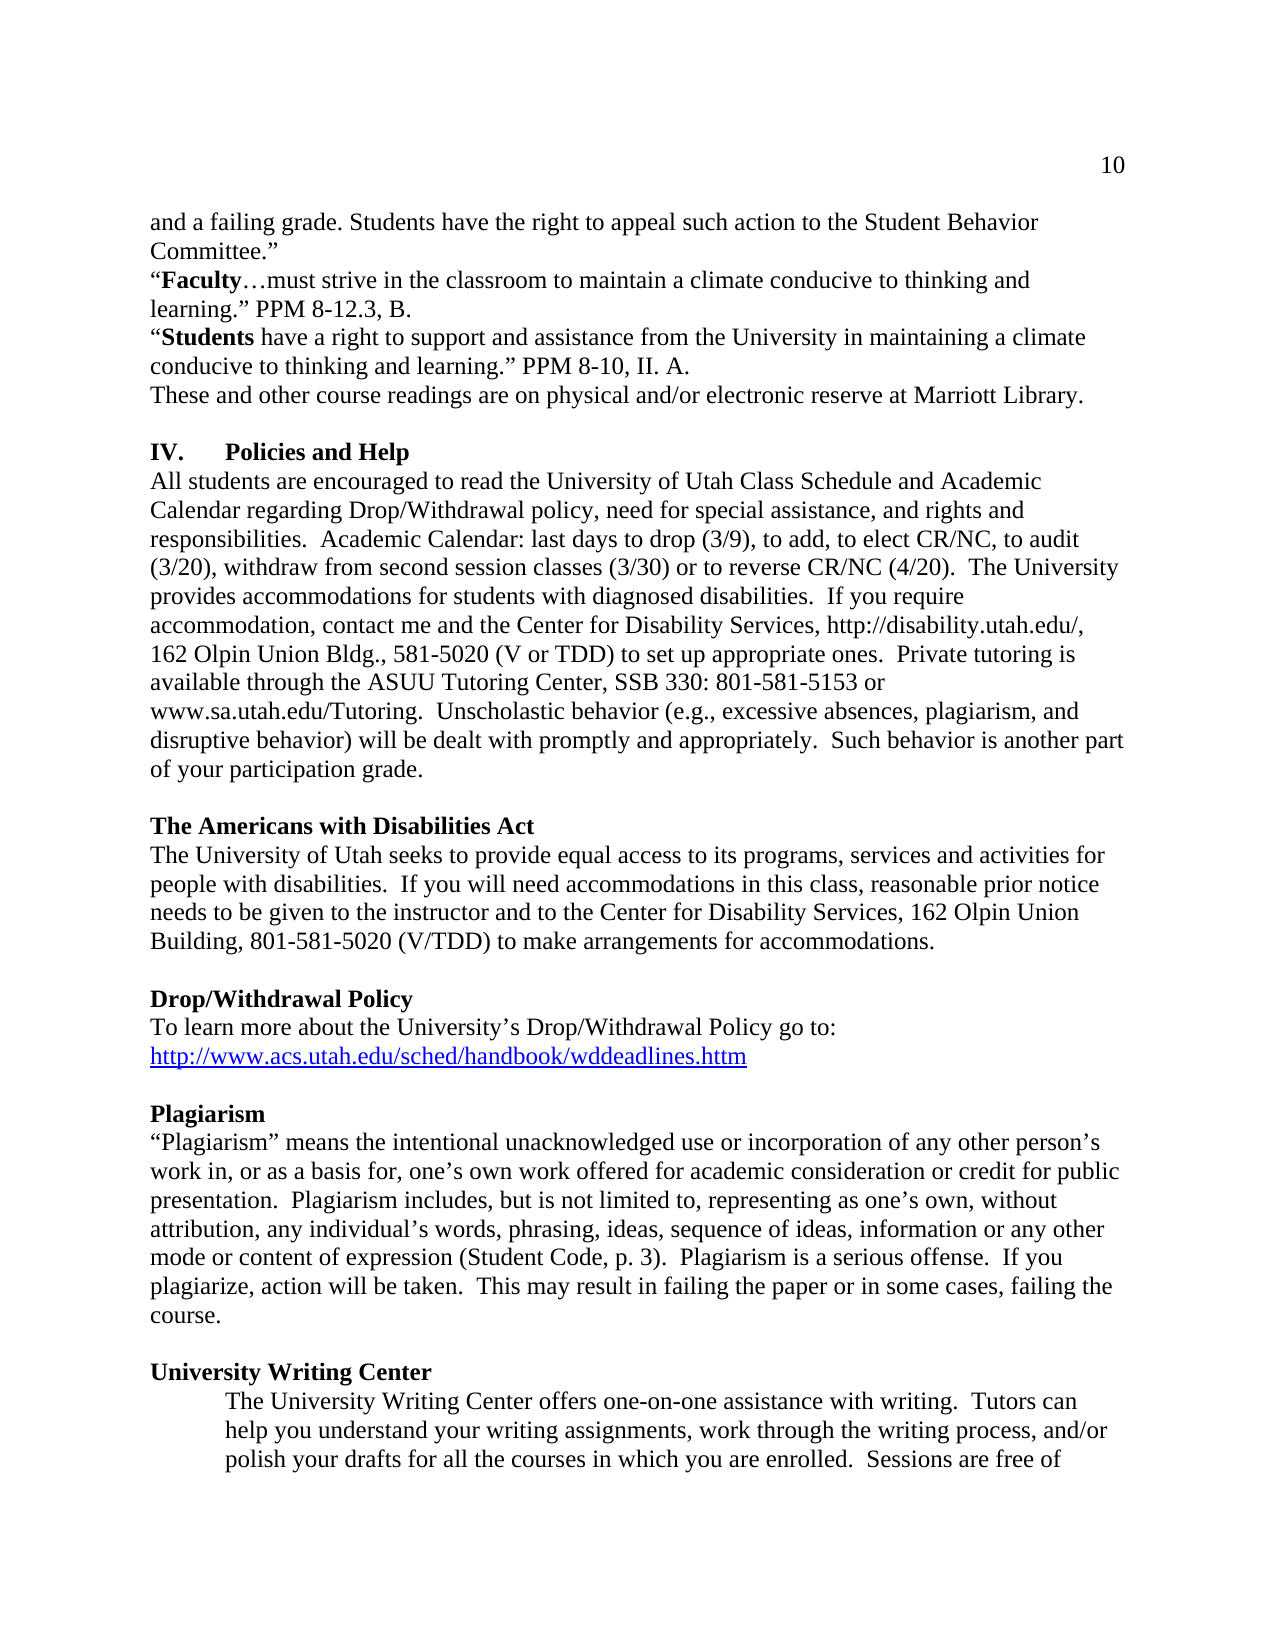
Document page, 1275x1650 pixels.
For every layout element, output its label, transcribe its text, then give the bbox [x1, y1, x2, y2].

text Drop/Withdrawal Policy [150, 984, 1125, 1012]
text IV. Policies and Help [150, 437, 1125, 466]
text The University of Utah seeks to provide equal access to its programs, services and activities for people with disabilities. If you will need accommodations in this class, reasonable prior notice needs to be given to the instructor and to the Center for Disability Services, 162 Olpin Union Building, 801-581-5020 (V/TDD) to make arrangements for accommodations. [150, 840, 1125, 955]
text Plagiarism [150, 1099, 1125, 1127]
text “Plagiarism” means the intentional unacknowledged use or incorporation of any other person’s work in, or as a basis for, one’s own work offered for academic consideration or credit for public presentation. Plagiarism includes, but is not limited to, representing as one’s own, without attribution, any individual’s words, phrasing, ideas, sequence of ideas, information or any other mode or content of expression (Student Code, p. 3). Plagiarism is a serious offense. If you plagiarize, action will be taken. This may result in failing the paper or in some cases, failing the course. [150, 1127, 1125, 1329]
text “Faculty…must strive in the classroom to maintain a climate conducive to thinking and learning.” PPM 8-12.3, B. [150, 265, 1125, 322]
text University Writing Center [150, 1357, 1125, 1386]
text Calendar regarding Drop/Withdrawal policy, need for special assistance, and rights and responsibilities. Academic Calendar: last days to drop (3/9), to add, to elect CR/NC, to audit (3/20), withdraw from second session classes (3/30) or to reverse CR/NC (4/20). The University provides accommodations for students with diagnosed disabilities. If you require accommodation, contact me and the Center for Disability Services, http://disability.utah.edu/, 162 Olpin Union Bldg., 581-5020 (V or TDD) to set up appropriate ones. Private tutoring is available through the ASUU Tutoring Center, SSB 330: 801-581-5153 or www.sa.utah.edu/Tutoring. Unscholastic behavior (e.g., excessive absences, plagiarism, and disruptive behavior) will be dealt with promptly and appropriately. Such behavior is another part of your participation grade. [150, 495, 1125, 782]
text “Students have a right to support and assistance from the University in maintaining a climate conducive to thinking and learning.” PPM 8-10, II. A. [150, 322, 1125, 380]
text These and other course readings are on physical and/or electronic reserve at Marriott Library. [150, 380, 1125, 409]
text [150, 207, 1125, 265]
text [225, 1386, 1125, 1472]
text All students are encouraged to read the University of Utah Class Schedule and Academic [150, 466, 1125, 495]
text The Americans with Disabilities Act [150, 811, 1125, 840]
text To learn more about the University’s Drop/Withdrawal Policy go to: http://www.acs.utah.edu/sched/handbook/wddeadlines.httm [150, 1012, 1125, 1070]
